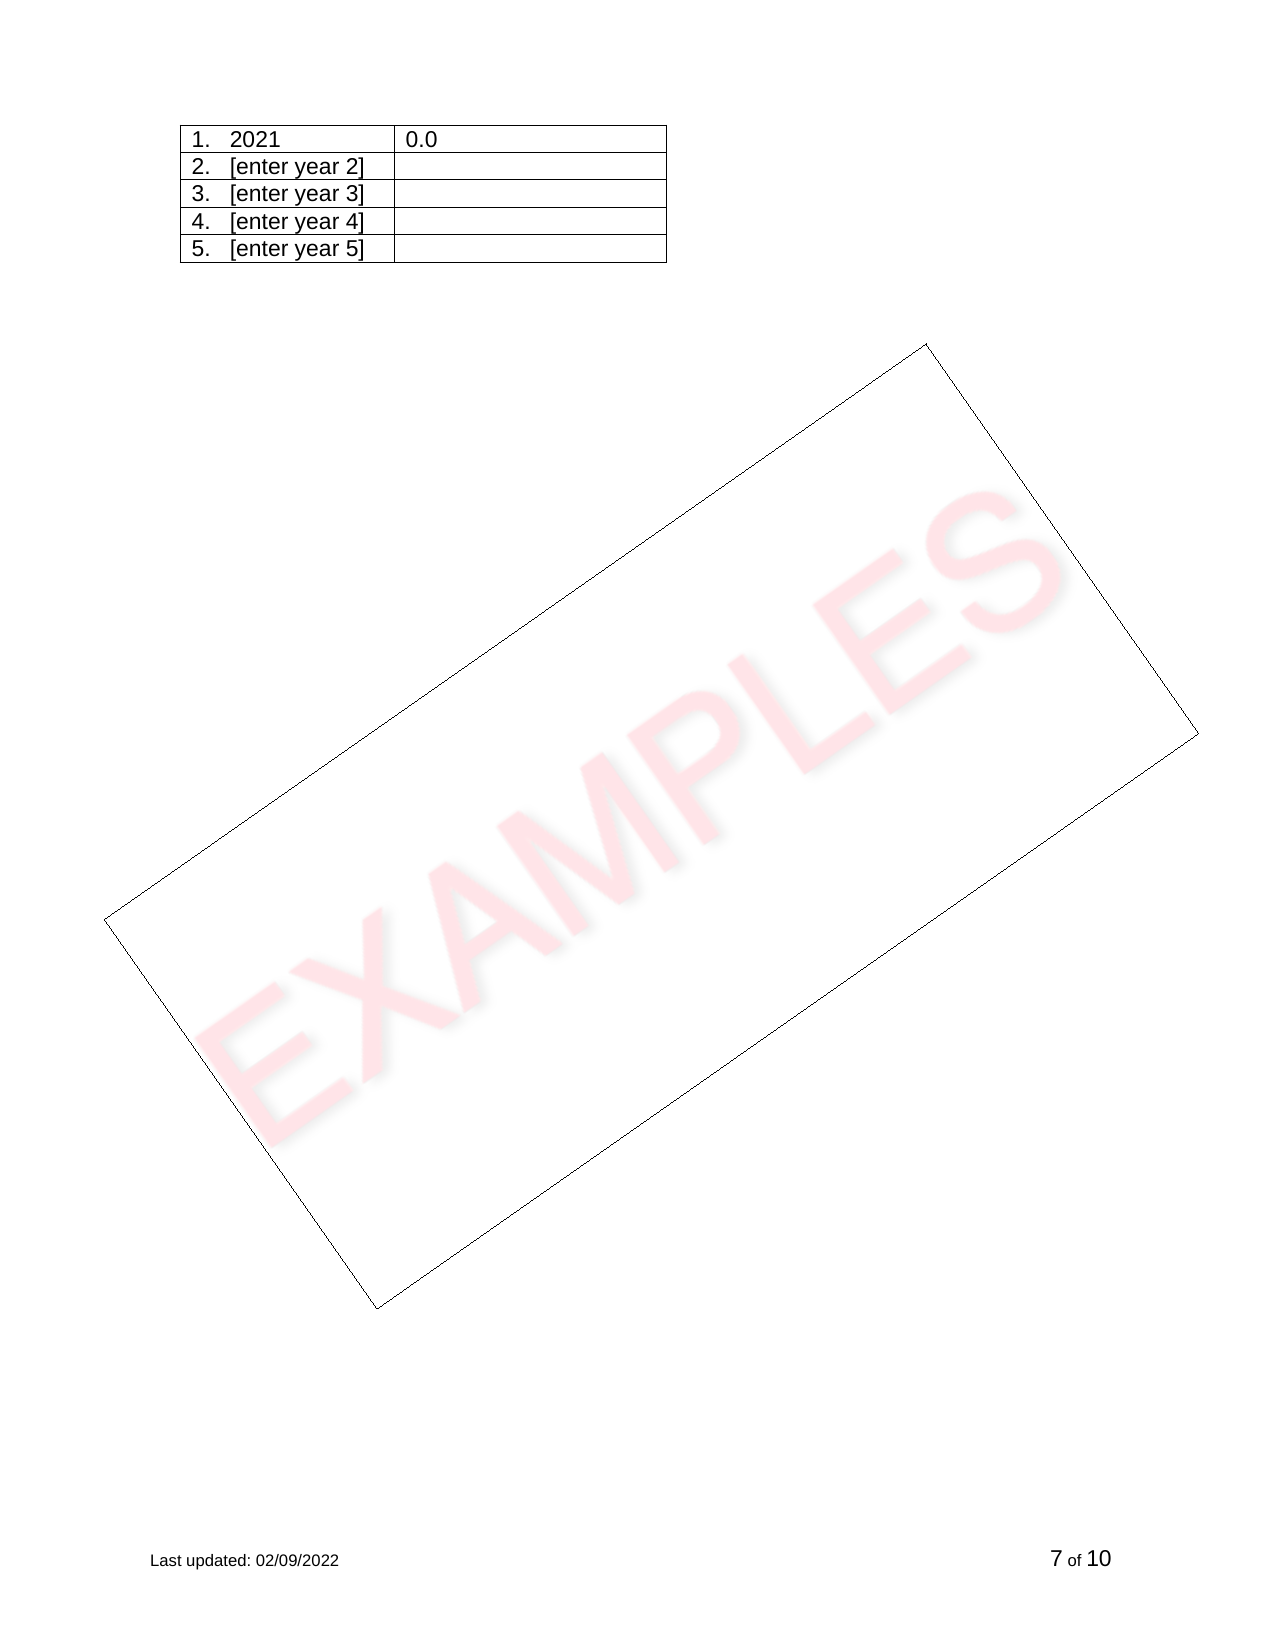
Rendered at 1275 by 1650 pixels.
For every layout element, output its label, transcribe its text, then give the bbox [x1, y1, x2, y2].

table_cell 4. [enter year 4] [181, 208, 394, 234]
table_cell 3. [enter year 3] [181, 180, 394, 207]
table_cell 1. 2021 [181, 126, 394, 152]
table_cell [395, 153, 666, 179]
table_cell 5. [enter year 5] [181, 235, 394, 262]
table_cell [395, 235, 666, 262]
table_cell 0.0 [395, 126, 666, 152]
table_cell [395, 208, 666, 234]
table_cell 2. [enter year 2] [181, 153, 394, 179]
table_cell [395, 180, 666, 207]
